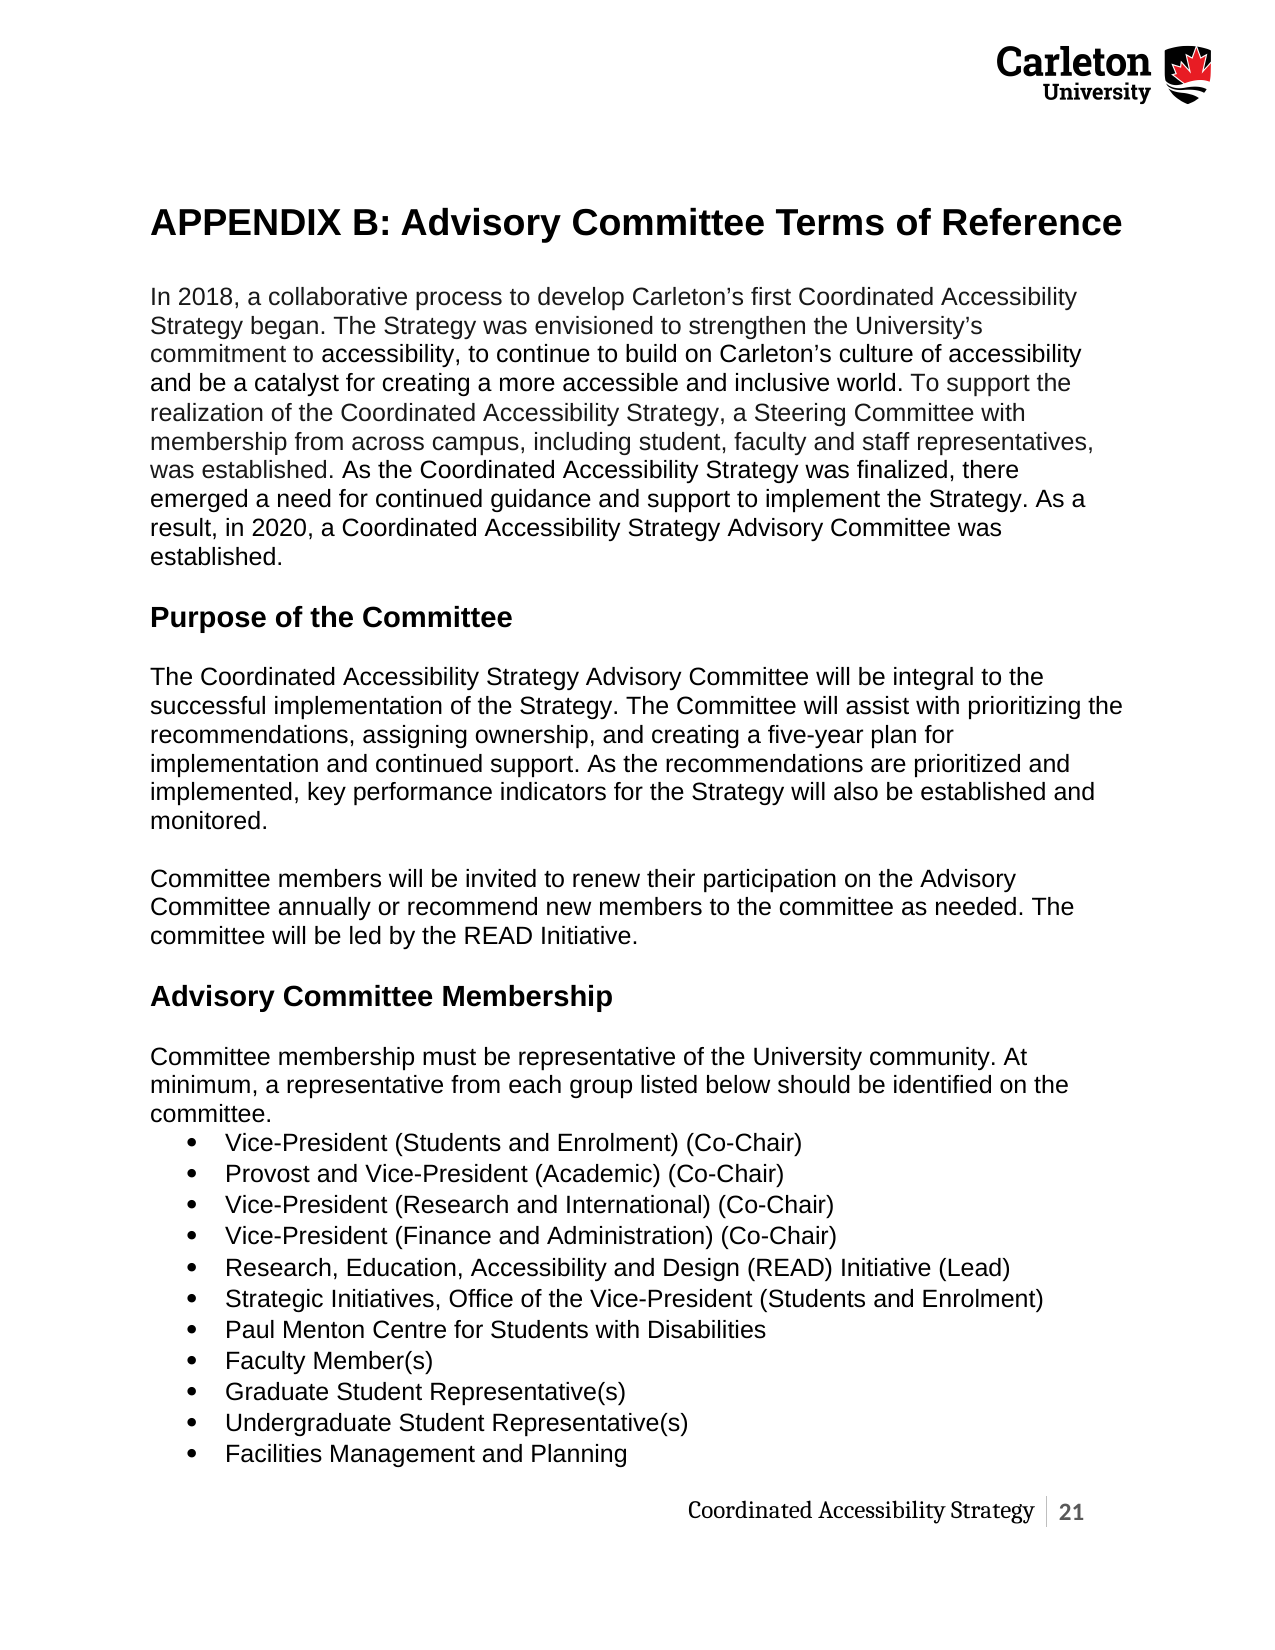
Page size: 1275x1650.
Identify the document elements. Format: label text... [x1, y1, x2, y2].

subtitle Purpose of the Committee [150, 599, 1125, 633]
list Research, Education, Accessibility and Design (READ) Initiative (Lead) [187, 1252, 1125, 1281]
list Paul Menton Centre for Students with Disabilities [187, 1315, 1125, 1344]
subtitle APPENDIX B: Advisory Committee Terms of Reference [150, 200, 1125, 243]
list Provost and Vice-President (Academic) (Co-Chair) [187, 1159, 1125, 1188]
picture [951, 0, 1257, 151]
list Undergraduate Student Representative(s) [187, 1408, 1125, 1437]
text Committee membership must be representative of the University community. At minimum, a representative from each group listed below should be identified on the committee. [150, 1042, 1125, 1128]
list Facilities Management and Planning [187, 1439, 1125, 1468]
list Strategic Initiatives, Office of the Vice-President (Students and Enrolment) [187, 1284, 1125, 1312]
text Committee members will be invited to renew their participation on the Advisory Committee annually or recommend new members to the committee as needed. The committee will be led by the READ Initiative. [150, 863, 1125, 950]
subtitle Advisory Committee Membership [150, 979, 1125, 1012]
text The Coordinated Accessibility Strategy Advisory Committee will be integral to the successful implementation of the Strategy. The Committee will assist with prioritizing the recommendations, assigning ownership, and creating a five-year plan for implementation and continued support. As the recommendations are prioritized and implemented, key performance indicators for the Strategy will also be established and monitored. [150, 662, 1125, 835]
list Faculty Member(s) [187, 1346, 1125, 1375]
list Vice-President (Students and Enrolment) (Co-Chair) [187, 1128, 1125, 1157]
list Vice-President (Research and International) (Co-Chair) [187, 1190, 1125, 1219]
text In 2018, a collaborative process to develop Carleton’s first Coordinated Accessibility Strategy began. The Strategy was envisioned to strengthen the University’s commitment to accessibility, to continue to build on Carleton’s culture of accessibility and be a catalyst for creating a more accessible and inclusive world. To support the realization of the Coordinated Accessibility Strategy, a Steering Committee with membership from across campus, including student, faculty and staff representatives, was established. As the Coordinated Accessibility Strategy was finalized, there emerged a need for continued guidance and support to implement the Strategy. As a result, in 2020, a Coordinated Accessibility Strategy Advisory Committee was established. [150, 282, 1125, 570]
list Vice-President (Finance and Administration) (Co-Chair) [187, 1221, 1125, 1250]
list Graduate Student Representative(s) [187, 1377, 1125, 1406]
